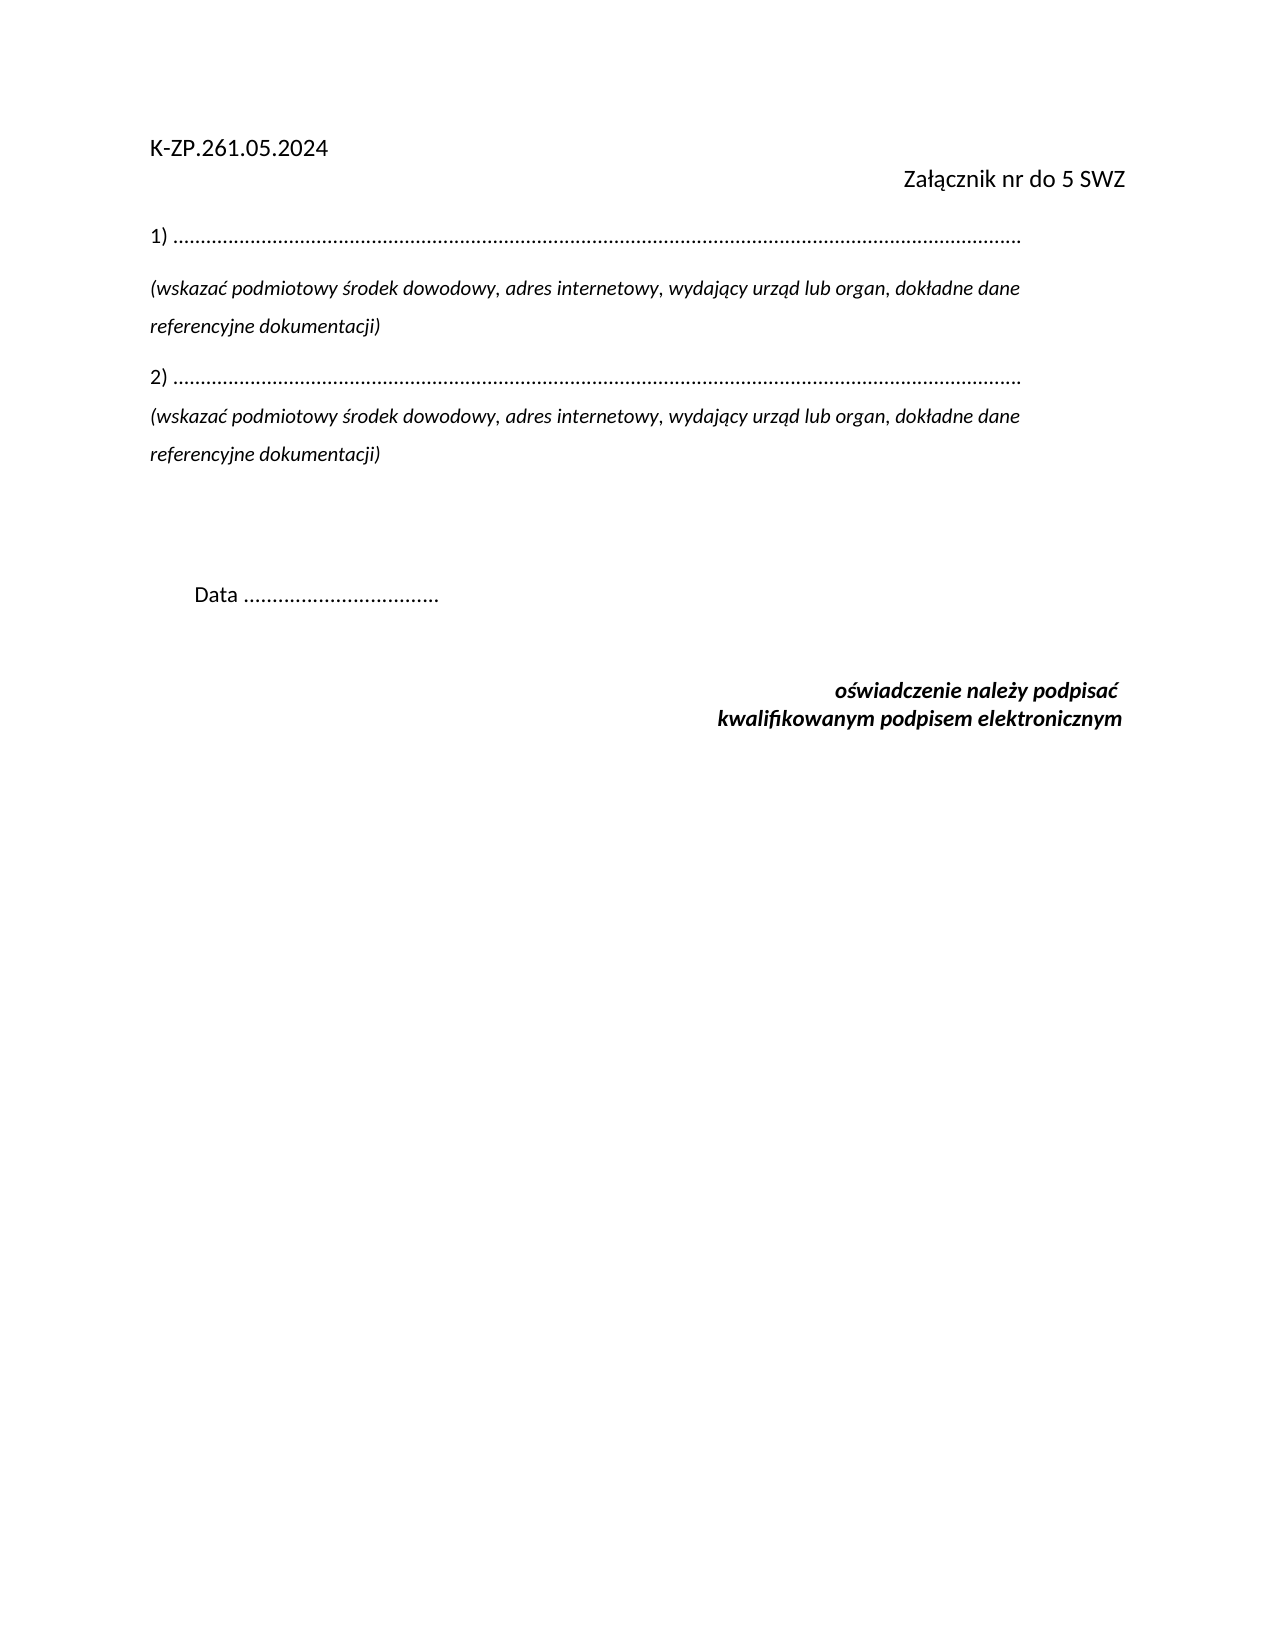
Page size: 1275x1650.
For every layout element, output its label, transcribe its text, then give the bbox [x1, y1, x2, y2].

text (wskazać podmiotowy środek dowodowy, adres internetowy, wydający urząd lub organ, dokładne dane referencyjne dokumentacji) [150, 275, 1125, 338]
text Data .................................. [150, 580, 1125, 608]
text 2) .......................................................................................................................................................... [150, 363, 1125, 390]
text 1) .......................................................................................................................................................... [150, 222, 1125, 249]
text oświadczenie należy podpisać kwalifikowanym podpisem elektronicznym [592, 677, 1125, 733]
text (wskazać podmiotowy środek dowodowy, adres internetowy, wydający urząd lub organ, dokładne dane referencyjne dokumentacji) [150, 403, 1125, 467]
